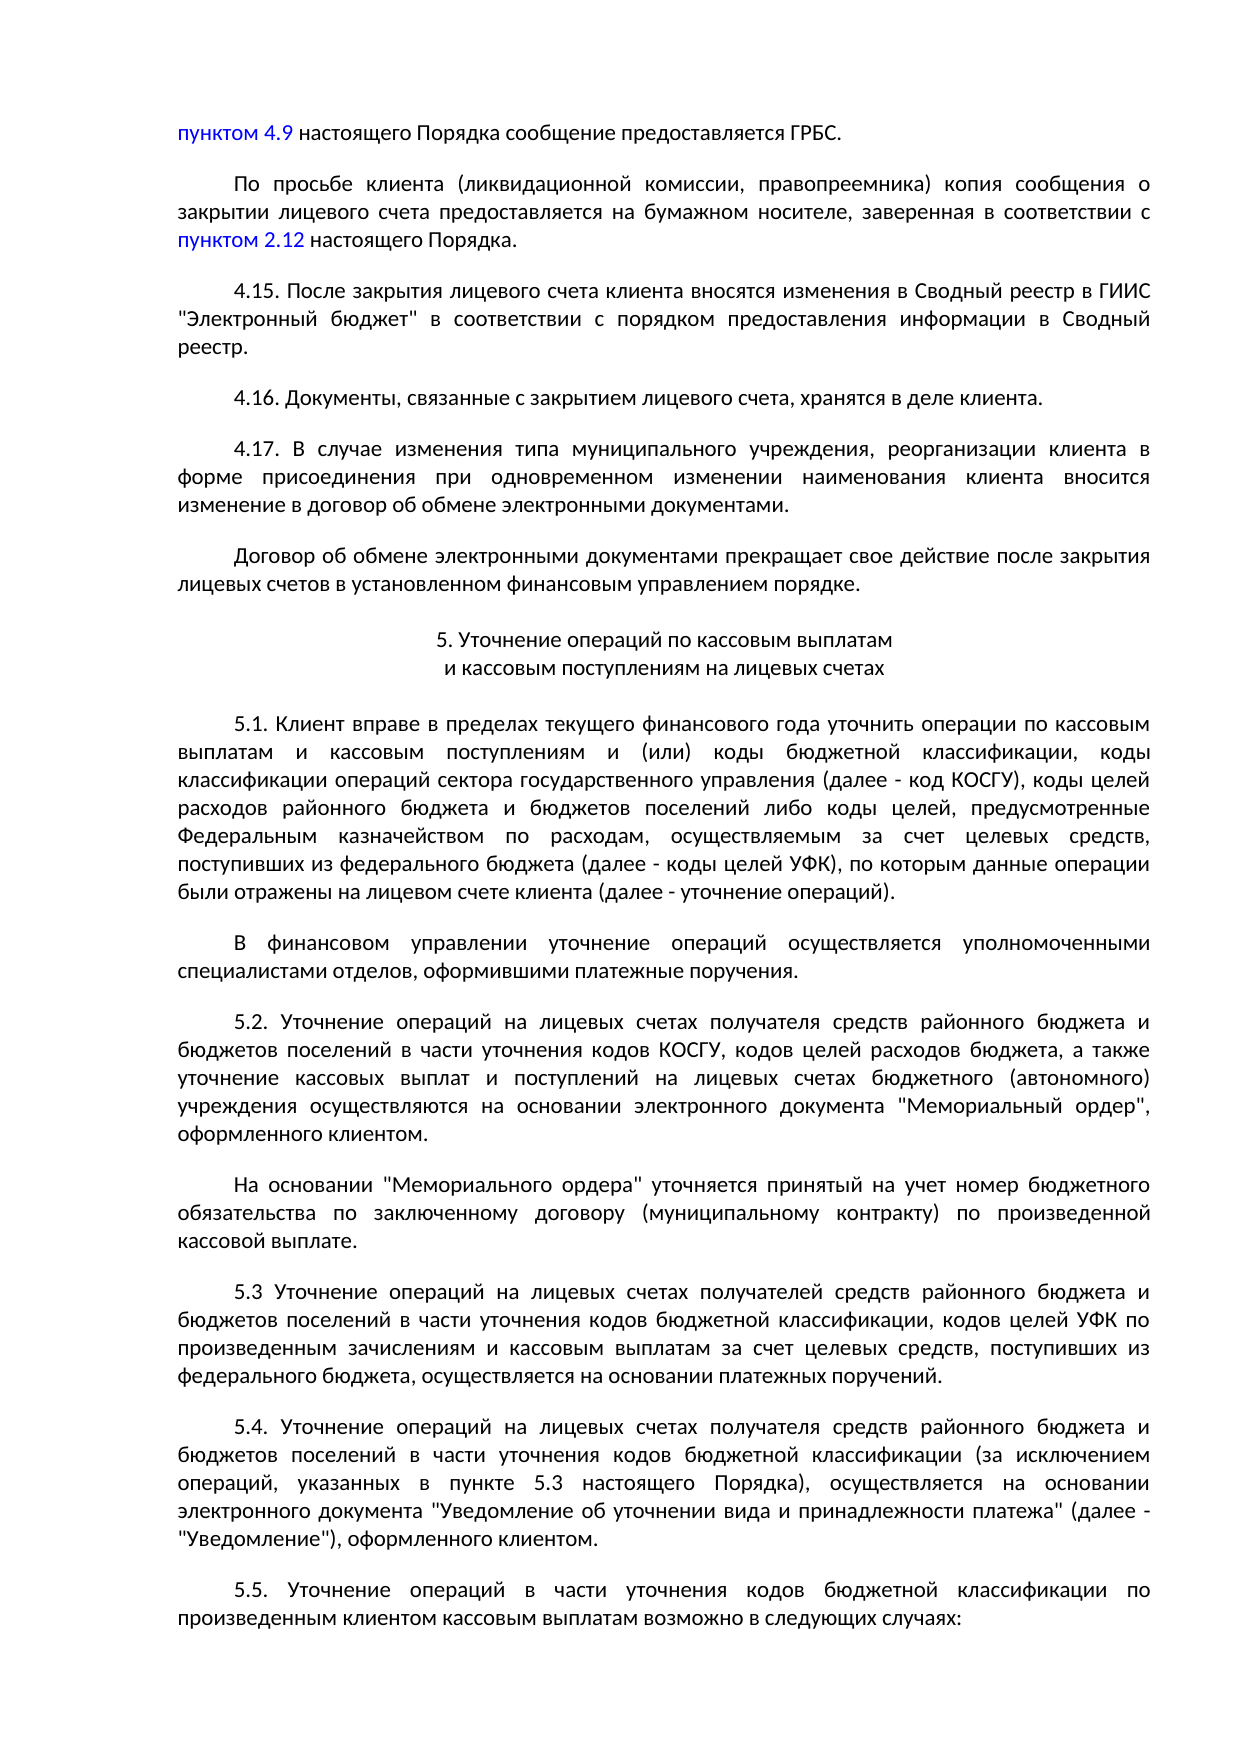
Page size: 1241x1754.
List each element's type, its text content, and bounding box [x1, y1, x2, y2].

text Договор об обмене электронными документами прекращает свое действие после закрытия лицевых счетов в установленном финансовым управлением порядке. [177, 541, 1152, 597]
text 5.4. Уточнение операций на лицевых счетах получателя средств районного бюджета и бюджетов поселений в части уточнения кодов бюджетной классификации (за исключением операций, указанных в пункте 5.3 настоящего Порядка), осуществляется на основании электронного документа "Уведомление об уточнении вида и принадлежности платежа" (далее - "Уведомление"), оформленного клиентом. [177, 1412, 1152, 1552]
text 5.3 Уточнение операций на лицевых счетах получателей средств районного бюджета и бюджетов поселений в части уточнения кодов бюджетной классификации, кодов целей УФК по произведенным зачислениям и кассовым выплатам за счет целевых средств, поступивших из федерального бюджета, осуществляется на основании платежных поручений. [177, 1277, 1152, 1389]
text В финансовом управлении уточнение операций осуществляется уполномоченными специалистами отделов, оформившими платежные поручения. [177, 928, 1152, 984]
text По просьбе клиента (ликвидационной комиссии, правопреемника) копия сообщения о закрытии лицевого счета предоставляется на бумажном носителе, заверенная в соответствии с пунктом 2.12 настоящего Порядка. [177, 169, 1152, 253]
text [177, 118, 1152, 146]
text и кассовым поступлениям на лицевых счетах [177, 653, 1152, 681]
text На основании "Мемориального ордера" уточняется принятый на учет номер бюджетного обязательства по заключенному договору (муниципальному контракту) по произведенной кассовой выплате. [177, 1170, 1152, 1254]
text 5.1. Клиент вправе в пределах текущего финансового года уточнить операции по кассовым выплатам и кассовым поступлениям и (или) коды бюджетной классификации, коды классификации операций сектора государственного управления (далее - код КОСГУ), коды целей расходов районного бюджета и бюджетов поселений либо коды целей, предусмотренные Федеральным казначейством по расходам, осуществляемым за счет целевых средств, поступивших из федерального бюджета (далее - коды целей УФК), по которым данные операции были отражены на лицевом счете клиента (далее - уточнение операций). [177, 709, 1152, 905]
text 4.16. Документы, связанные с закрытием лицевого счета, хранятся в деле клиента. [177, 383, 1152, 411]
text 4.17. В случае изменения типа муниципального учреждения, реорганизации клиента в форме присоединения при одновременном изменении наименования клиента вносится изменение в договор об обмене электронными документами. [177, 434, 1152, 518]
text 4.15. После закрытия лицевого счета клиента вносятся изменения в Сводный реестр в ГИИС "Электронный бюджет" в соответствии с порядком предоставления информации в Сводный реестр. [177, 276, 1152, 360]
text 5.2. Уточнение операций на лицевых счетах получателя средств районного бюджета и бюджетов поселений в части уточнения кодов КОСГУ, кодов целей расходов бюджета, а также уточнение кассовых выплат и поступлений на лицевых счетах бюджетного (автономного) учреждения осуществляются на основании электронного документа "Мемориальный ордер", оформленного клиентом. [177, 1007, 1152, 1147]
text 5. Уточнение операций по кассовым выплатам [177, 625, 1152, 653]
text 5.5. Уточнение операций в части уточнения кодов бюджетной классификации по произведенным клиентом кассовым выплатам возможно в следующих случаях: [177, 1575, 1152, 1631]
